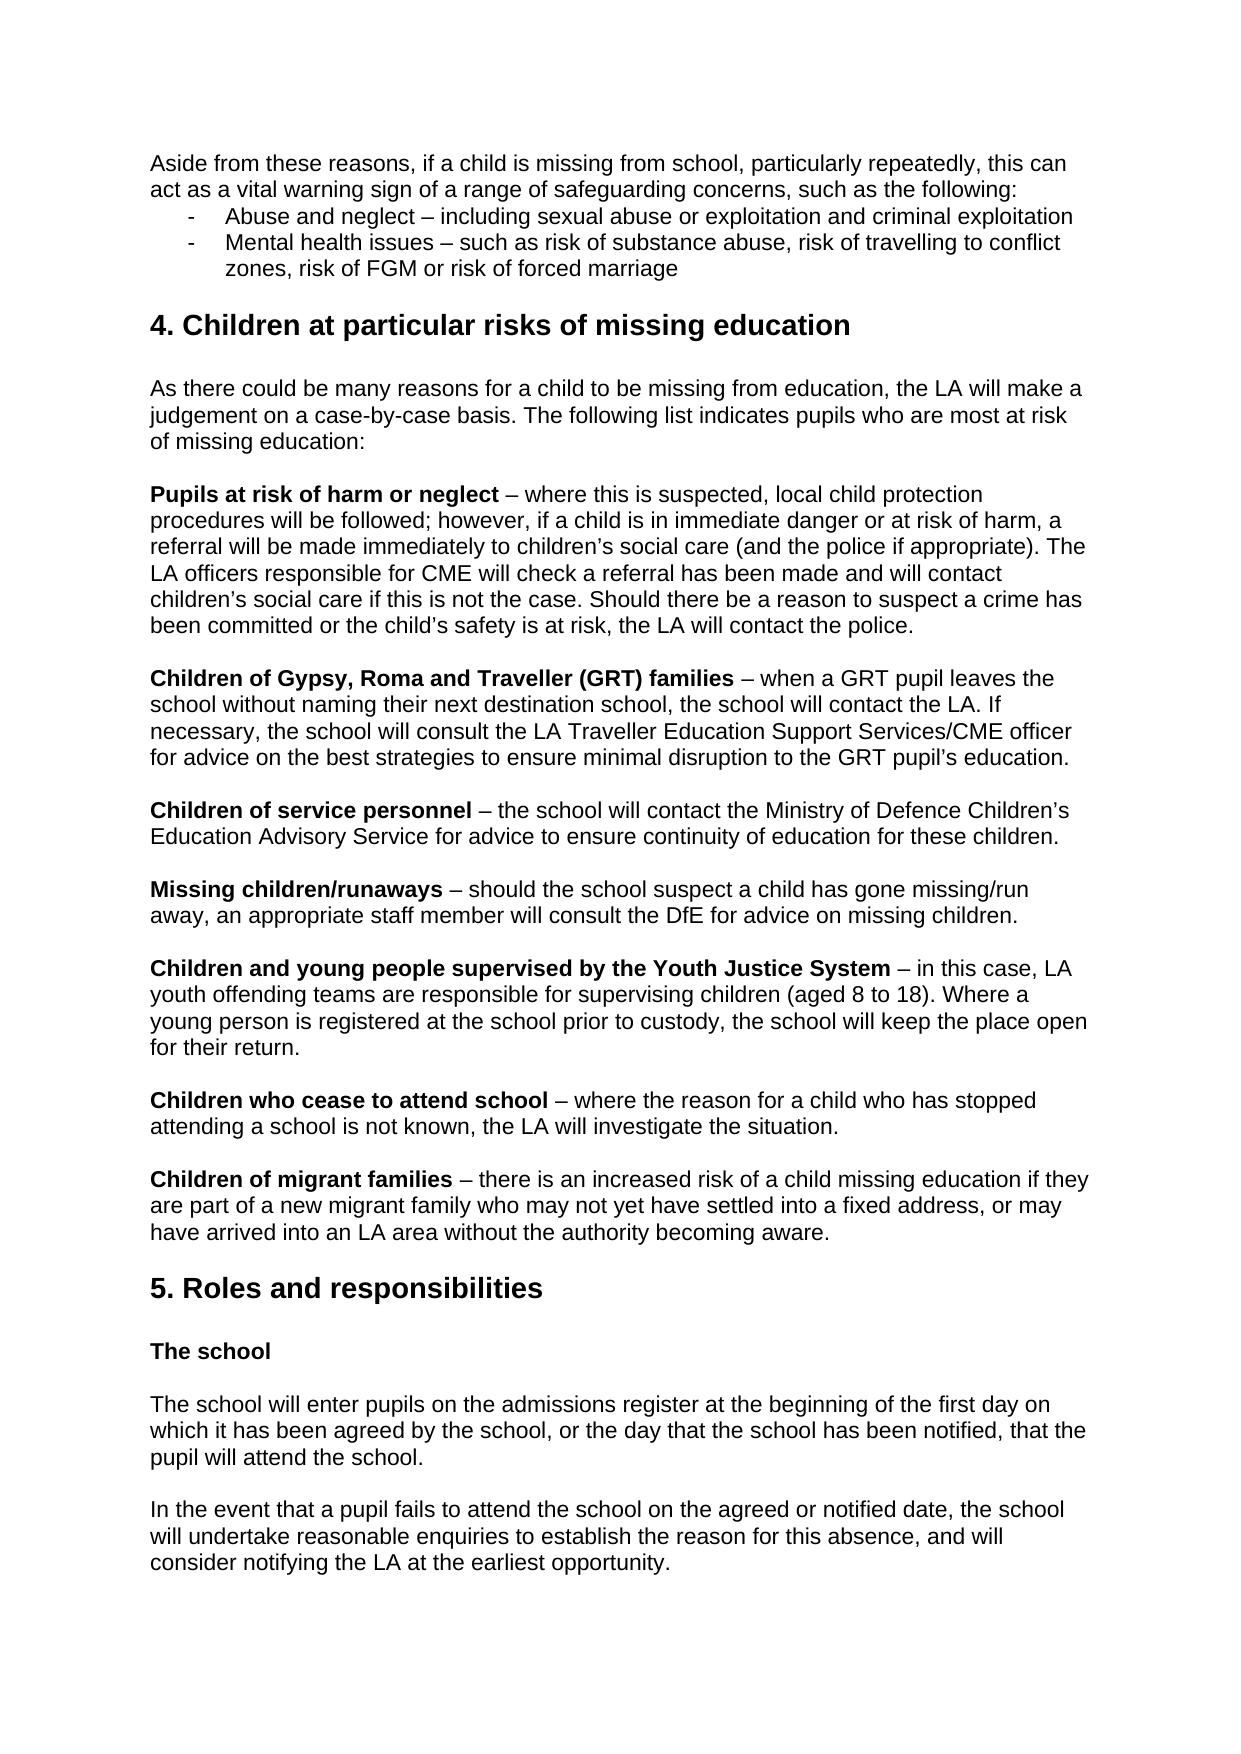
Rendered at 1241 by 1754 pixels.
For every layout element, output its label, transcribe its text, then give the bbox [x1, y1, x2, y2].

text Children who cease to attend school – where the reason for a child who has stopped attending a school is not known, the LA will investigate the situation. [150, 1087, 1090, 1139]
text The school [150, 1338, 1090, 1365]
text As there could be many reasons for a child to be missing from education, the LA will make a judgement on a case-by-case basis. The following list indicates pupils who are most at risk of missing education: [150, 375, 1090, 454]
text 4. Children at particular risks of missing education [150, 308, 1090, 342]
text 5. Roles and responsibilities [150, 1271, 1090, 1305]
text Aside from these reasons, if a child is missing from school, particularly repeatedly, this can act as a vital warning sign of a range of safeguarding concerns, such as the following: [150, 150, 1090, 203]
list Abuse and neglect – including sexual abuse or exploitation and criminal exploitation [187, 203, 1090, 229]
text Children of Gypsy, Roma and Traveller (GRT) families – when a GRT pupil leaves the school without naming their next destination school, the school will contact the LA. If necessary, the school will consult the LA Traveller Education Support Services/CME officer for advice on the best strategies to ensure minimal disruption to the GRT pupil’s education. [150, 665, 1090, 771]
text In the event that a pupil fails to attend the school on the agreed or notified date, the school will undertake reasonable enquiries to establish the reason for this absence, and will consider notifying the LA at the earliest opportunity. [150, 1496, 1090, 1576]
list Mental health issues – such as risk of substance abuse, risk of travelling to conflict zones, risk of FGM or risk of forced marriage [187, 229, 1090, 282]
text Pupils at risk of harm or neglect – where this is suspected, local child protection procedures will be followed; however, if a child is in immediate danger or at risk of harm, a referral will be made immediately to children’s social care (and the police if appropriate). The LA officers responsible for CME will check a referral has been made and will contact children’s social care if this is not the case. Should there be a reason to suspect a crime has been committed or the child’s safety is at risk, the LA will contact the police. [150, 481, 1090, 639]
text Children and young people supervised by the Youth Justice System – in this case, LA youth offending teams are responsible for supervising children (aged 8 to 18). Where a young person is registered at the school prior to custody, the school will keep the place open for their return. [150, 955, 1090, 1060]
text Children of migrant families – there is an increased risk of a child missing education if they are part of a new migrant family who may not yet have settled into a fixed address, or may have arrived into an LA area without the authority becoming aware. [150, 1166, 1090, 1245]
text Missing children/runaways – should the school suspect a child has gone missing/run away, an appropriate staff member will consult the DfE for advice on missing children. [150, 876, 1090, 929]
text The school will enter pupils on the admissions register at the beginning of the first day on which it has been agreed by the school, or the day that the school has been notified, that the pupil will attend the school. [150, 1391, 1090, 1470]
text Children of service personnel – the school will contact the Ministry of Defence Children’s Education Advisory Service for advice to ensure continuity of education for these children. [150, 797, 1090, 849]
